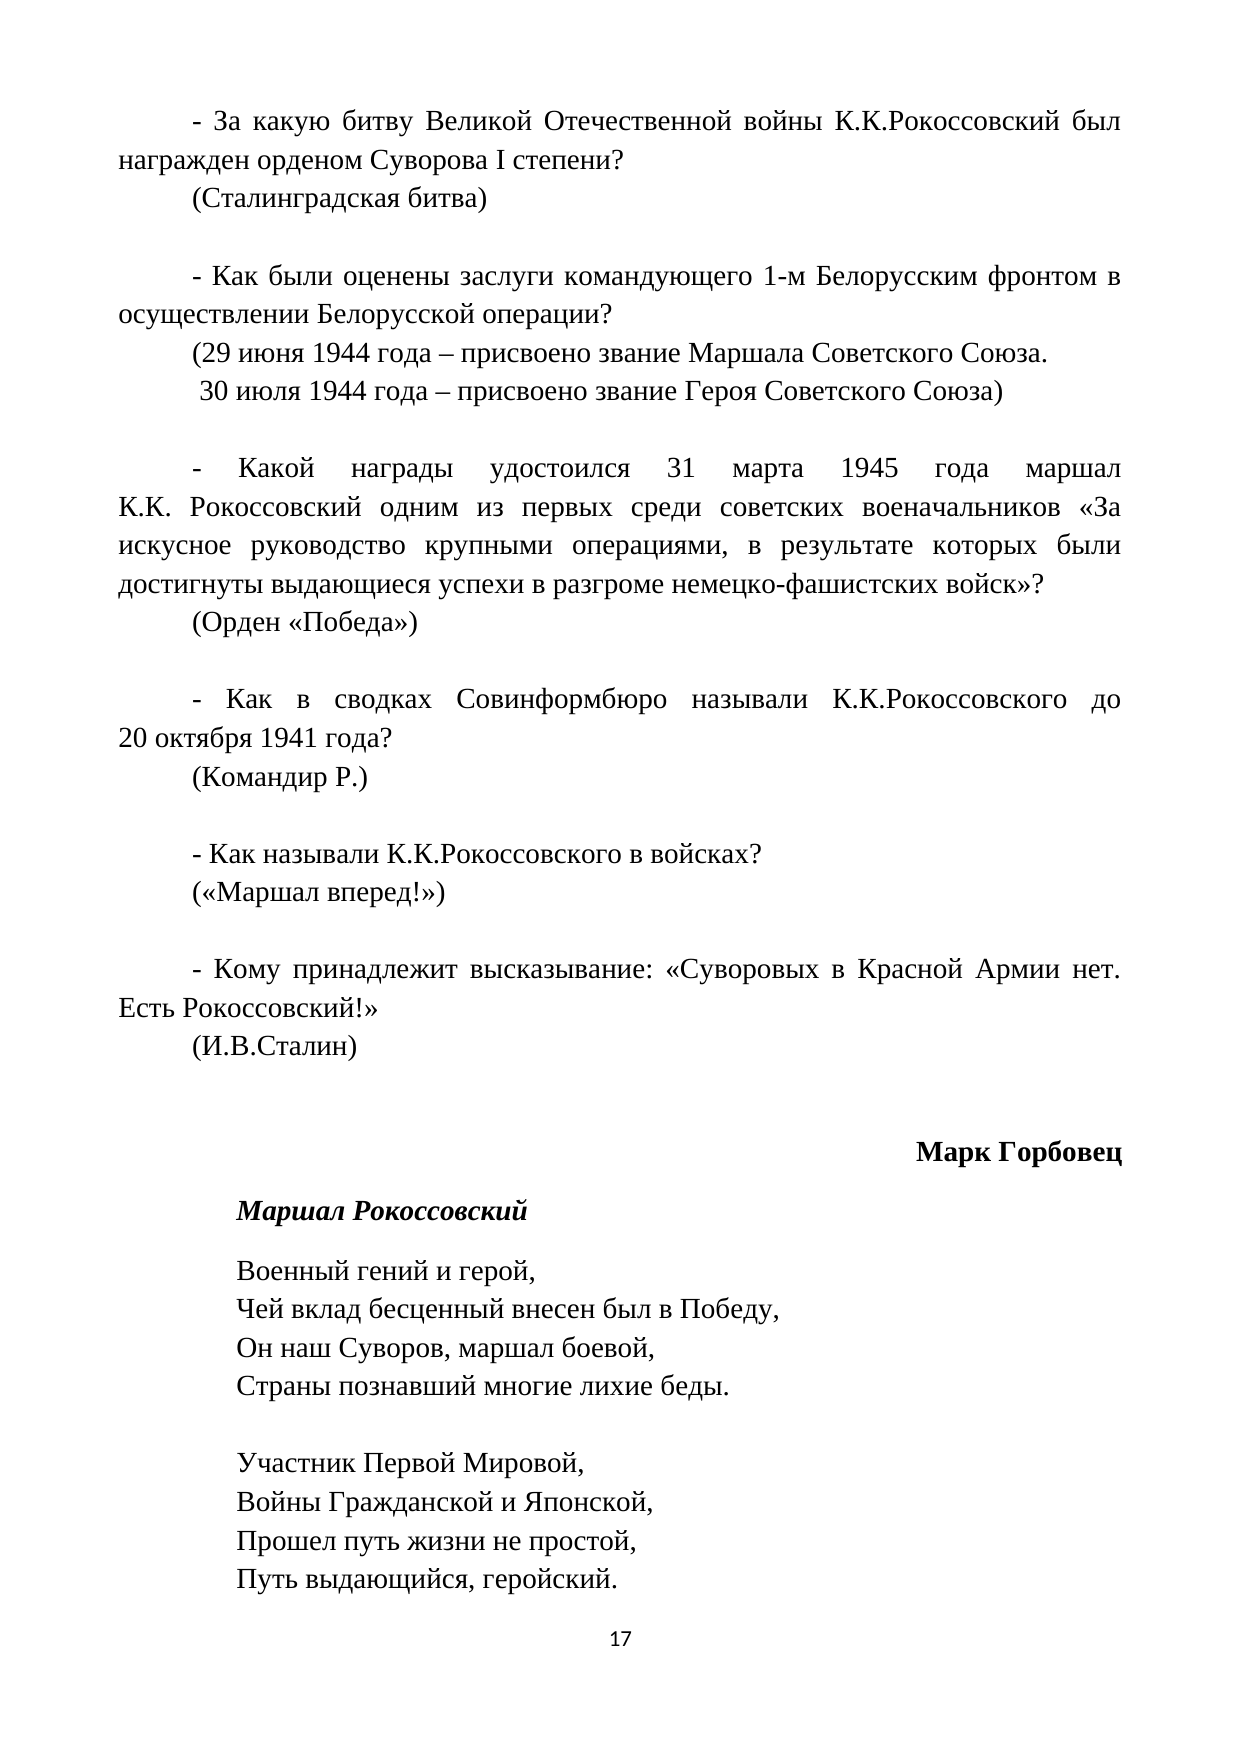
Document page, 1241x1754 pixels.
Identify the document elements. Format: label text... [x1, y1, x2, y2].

text (29 июня 1944 года – присвоено звание Маршала Советского Союза. [118, 335, 1122, 368]
text - За какую битву Великой Отечественной войны К.К.Рокоссовский был награжден орденом Суворова I степени? [118, 103, 1122, 176]
text - Кому принадлежит высказывание: «Суворовых в Красной Армии нет. Есть Рокоссовский!» [118, 951, 1122, 1023]
text (Командир Р.) [118, 759, 1122, 792]
text Военный гений и герой, [118, 1253, 1122, 1286]
text Маршал Рокоссовский [118, 1193, 1122, 1227]
text («Маршал вперед!») [118, 874, 1122, 908]
text Марк Горбовец [118, 1134, 1122, 1168]
text - Как в сводках Совинформбюро называли К.К.Рокоссовского до 20 октября 1941 года? [118, 682, 1122, 754]
text Страны познавший многие лихие беды. [118, 1368, 1122, 1402]
text Путь выдающийся, геройский. [118, 1561, 1122, 1595]
text Прошел путь жизни не простой, [118, 1523, 1122, 1556]
text - Какой награды удостоился 31 марта 1945 года маршал К.К. Рокоссовский одним из первых среди советских военачальников «За искусное руководство крупными операциями, в результате которых были достигнуты выдающиеся успехи в разгроме немецко-фашистских войск»? [118, 450, 1122, 599]
text (Сталинградская битва) [118, 181, 1122, 214]
text Участник Первой Мировой, [118, 1446, 1122, 1479]
text (Орден «Победа») [118, 604, 1122, 638]
text Он наш Суворов, маршал боевой, [118, 1330, 1122, 1363]
text Чей вклад бесценный внесен был в Победу, [118, 1291, 1122, 1325]
text 30 июля 1944 года – присвоено звание Героя Советского Союза) [118, 373, 1122, 407]
text - Как были оценены заслуги командующего 1-м Белорусским фронтом в осуществлении Белорусской операции? [118, 258, 1122, 330]
text (И.В.Сталин) [118, 1028, 1122, 1062]
text - Как называли К.К.Рокоссовского в войсках? [118, 836, 1122, 869]
text Войны Гражданской и Японской, [118, 1484, 1122, 1518]
